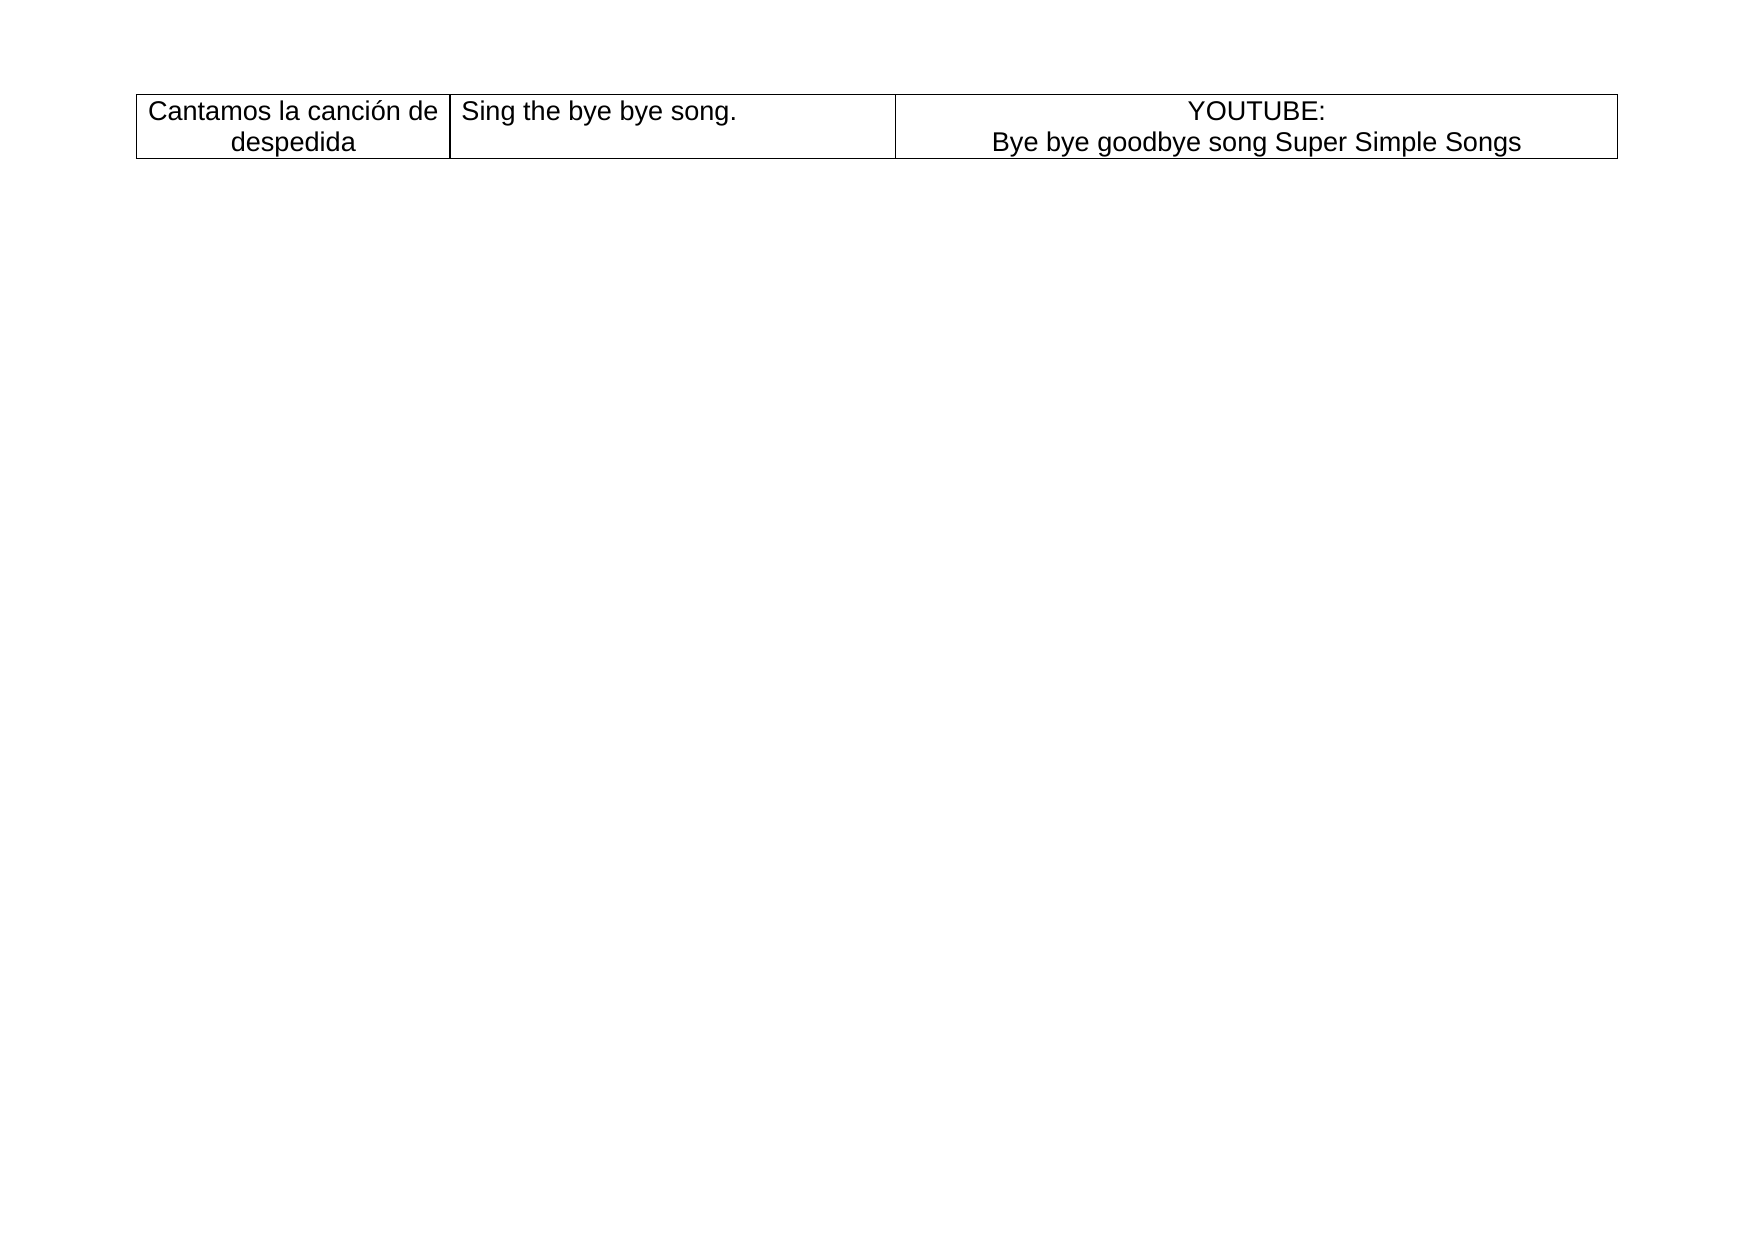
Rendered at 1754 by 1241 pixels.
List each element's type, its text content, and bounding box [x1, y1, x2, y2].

table_cell YOUTUBE: Bye bye goodbye song Super Simple Songs [896, 95, 1617, 158]
table_cell Sing the bye bye song. [451, 95, 895, 158]
table_cell Cantamos la canción de despedida [137, 95, 449, 158]
